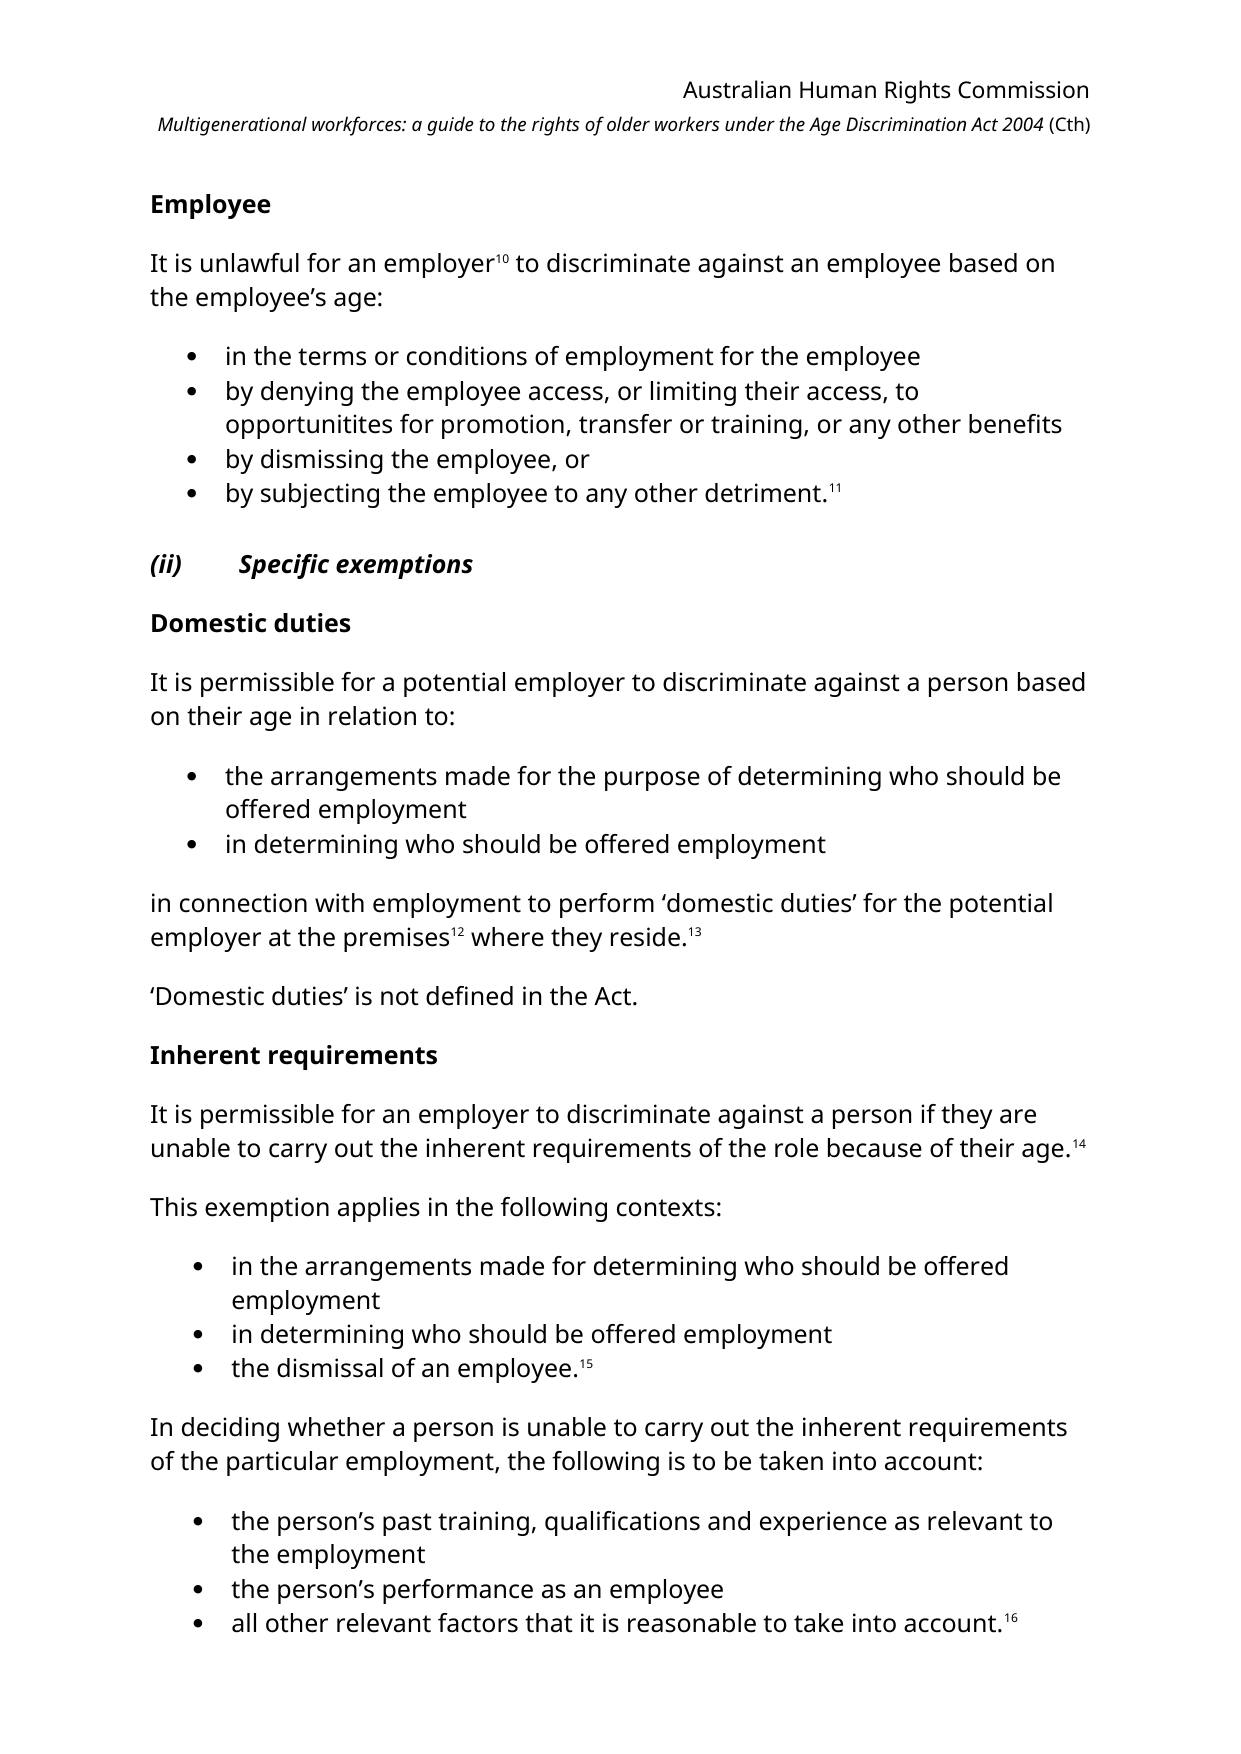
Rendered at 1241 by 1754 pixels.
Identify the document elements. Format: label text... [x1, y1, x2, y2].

text It is permissible for an employer to discriminate against a person if they are unable to carry out the inherent requirements of the role because of their age. [150, 1097, 1090, 1165]
subtitle Specific exemptions [150, 547, 1090, 581]
list by dismissing the employee, or [187, 441, 1090, 475]
list the person’s performance as an employee [194, 1571, 1090, 1605]
list the person’s past training, qualifications and experience as relevant to the employment [194, 1503, 1090, 1571]
list the dismissal of an employee. [194, 1351, 1090, 1385]
list by denying the employee access, or limiting their access, to opportunitites for promotion, transfer or training, or any other benefits [187, 373, 1090, 441]
list in determining who should be offered employment [194, 1317, 1090, 1351]
text In deciding whether a person is unable to carry out the inherent requirements of the particular employment, the following is to be taken into account: [150, 1410, 1090, 1478]
list in the terms or conditions of employment for the employee [187, 339, 1090, 373]
list in determining who should be offered employment [187, 826, 1090, 860]
list in the arrangements made for determining who should be offered employment [194, 1249, 1090, 1317]
text Domestic duties [150, 606, 1090, 640]
list all other relevant factors that it is reasonable to take into account. [194, 1605, 1090, 1639]
text Inherent requirements [150, 1037, 1090, 1072]
text It is permissible for a potential employer to discriminate against a person based on their age in relation to: [150, 665, 1090, 733]
text This exemption applies in the following contexts: [150, 1190, 1090, 1224]
text in connection with employment to perform ‘domestic duties’ for the potential employer at the premises where they reside. [150, 885, 1090, 953]
list the arrangements made for the purpose of determining who should be offered employment [187, 758, 1090, 826]
list by subjecting the employee to any other detriment. [187, 475, 1090, 509]
text It is unlawful for an employer to discriminate against an employee based on the employee’s age: [150, 246, 1090, 314]
text ‘Domestic duties’ is not defined in the Act. [150, 978, 1090, 1012]
text Employee [150, 187, 1090, 221]
